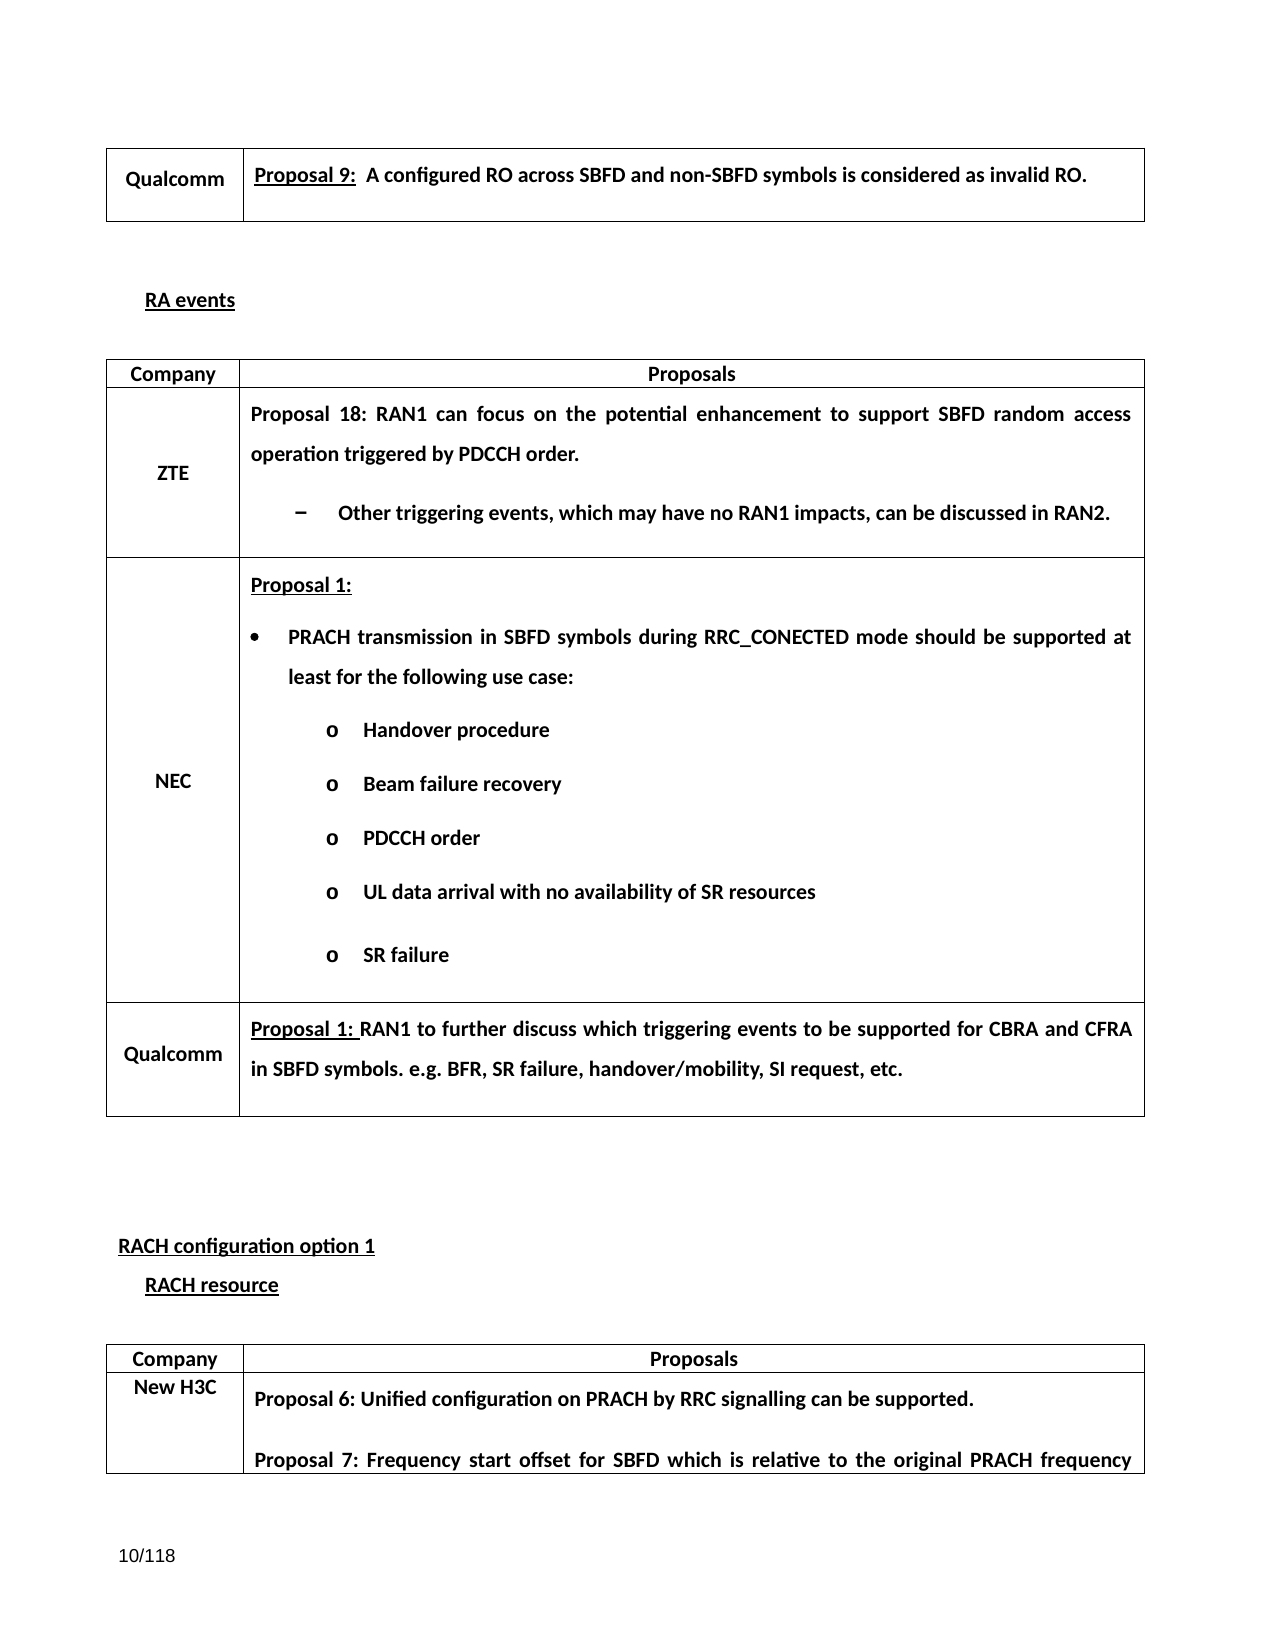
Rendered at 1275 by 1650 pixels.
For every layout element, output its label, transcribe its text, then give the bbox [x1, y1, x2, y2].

subtitle RA events [145, 286, 1157, 313]
table_cell NEC [107, 558, 239, 1002]
table_cell Proposal 1: PRACH transmission in SBFD symbols during RRC_CONECTED mode should be supported at least for the following use case: Handover procedure Beam failure recovery PDCCH order UL data arrival with no availability of SR resources SR failure [240, 558, 1144, 1002]
table_cell Qualcomm [107, 149, 243, 221]
subtitle RACH resource [145, 1271, 1157, 1298]
table_cell New H3C [107, 1373, 243, 1473]
table_header Proposals [244, 1345, 1144, 1372]
subtitle RACH configuration option 1 [118, 1232, 1157, 1259]
table_header Proposals [240, 360, 1144, 387]
table_cell ZTE [107, 388, 239, 557]
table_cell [244, 1373, 1144, 1473]
table_cell Qualcomm [107, 1003, 239, 1116]
table_header Company [107, 360, 239, 387]
table_cell Proposal 18: RAN1 can focus on the potential enhancement to support SBFD random access operation triggered by PDCCH order. Other triggering events, which may have no RAN1 impacts, can be discussed in RAN2. [240, 388, 1144, 557]
table_header Company [107, 1345, 243, 1372]
